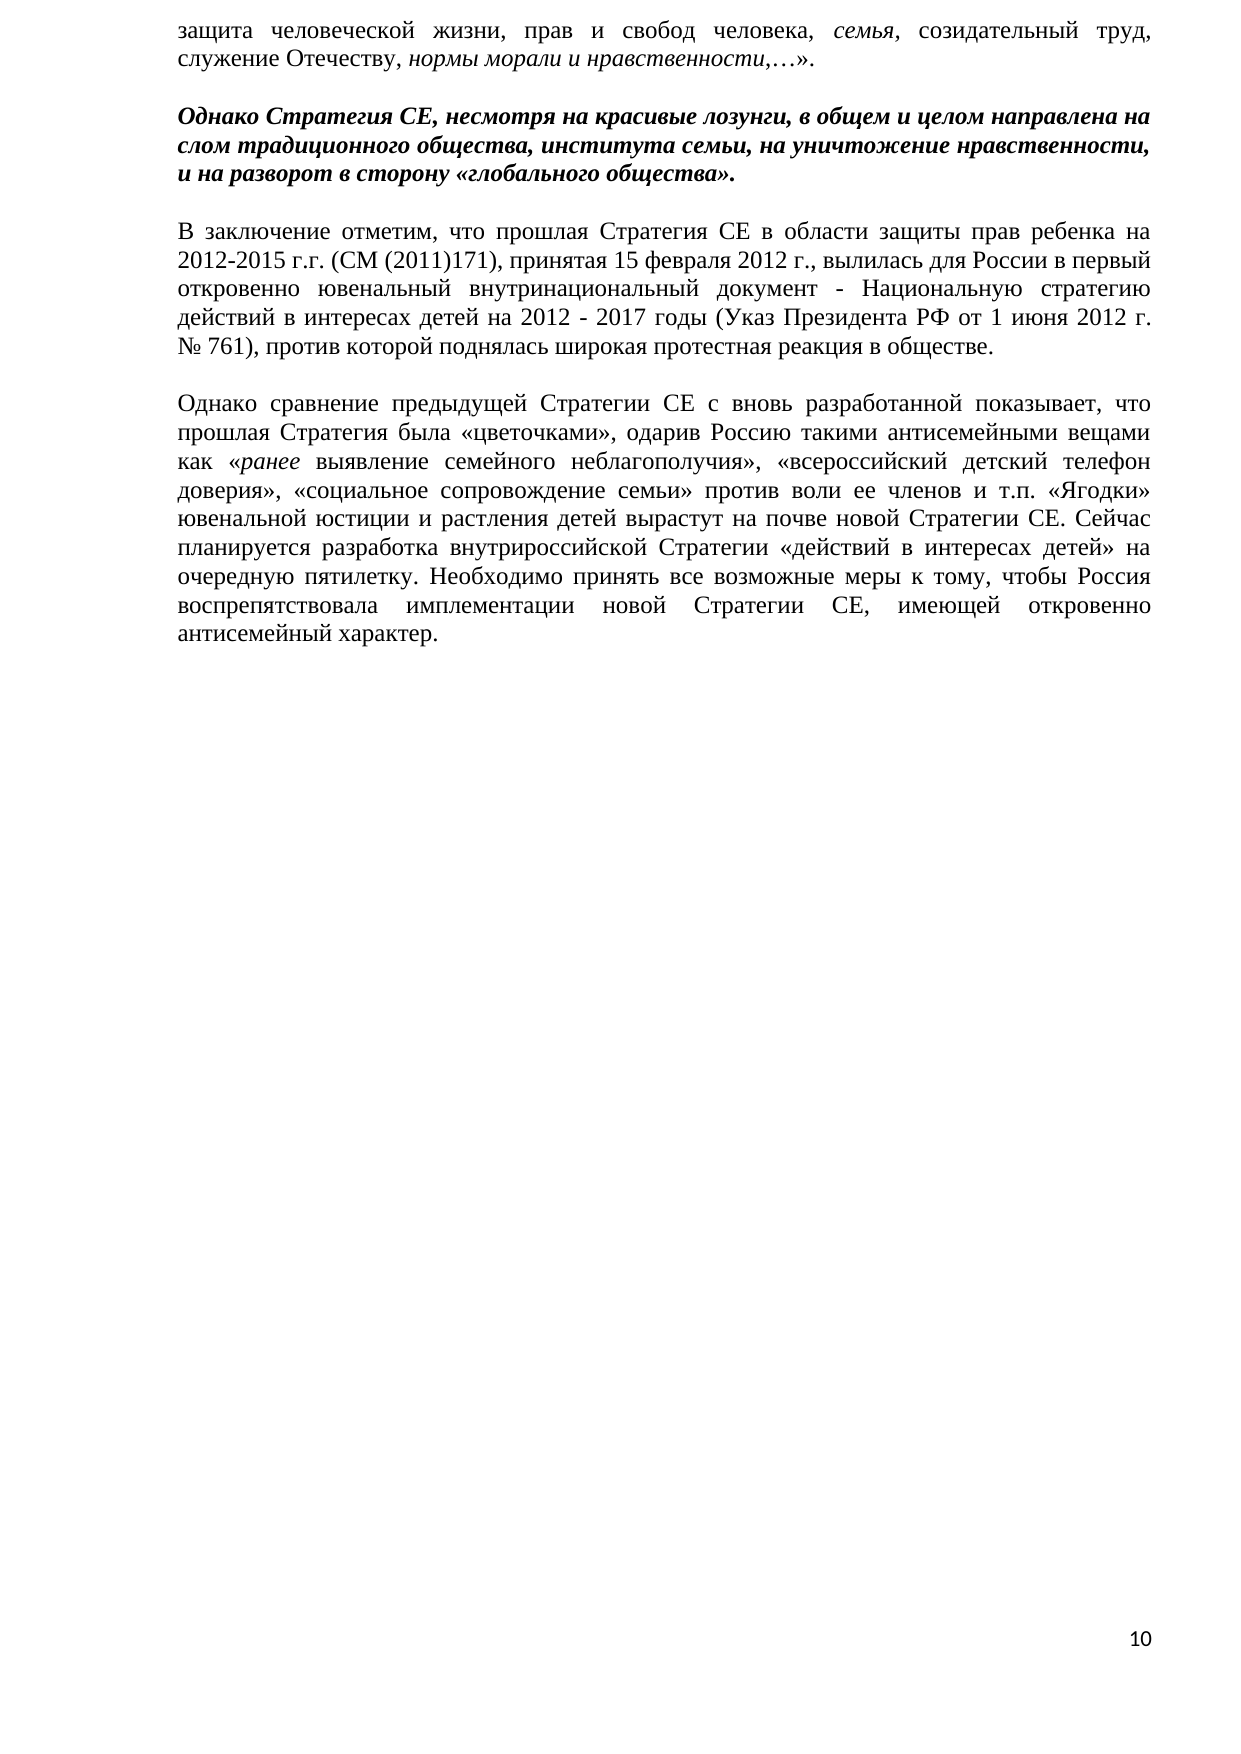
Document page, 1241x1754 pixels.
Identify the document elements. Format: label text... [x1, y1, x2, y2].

text Однако сравнение предыдущей Стратегии СЕ с вновь разработанной показывает, что прошлая Стратегия была «цветочками», одарив Россию такими антисемейными вещами как «ранее выявление семейного неблагополучия», «всероссийский детский телефон доверия», «социальное сопровождение семьи» против воли ее членов и т.п. «Ягодки» ювенальной юстиции и растления детей вырастут на почве новой Стратегии СЕ. Сейчас планируется разработка внутрироссийской Стратегии «действий в интересах детей» на очередную пятилетку. Необходимо принять все возможные меры к тому, чтобы Россия воспрепятствовала имплементации новой Стратегии СЕ, имеющей откровенно антисемейный характер. [177, 388, 1152, 647]
text Однако Стратегия СЕ, несмотря на красивые лозунги, в общем и целом направлена на слом традиционного общества, института семьи, на уничтожение нравственности, и на разворот в сторону «глобального общества». [177, 101, 1152, 187]
text В заключение отметим, что прошлая Стратегия СЕ в области защиты прав ребенка на 2012-2015 г.г. (СМ (2011)171), принятая 15 февраля 2012 г., вылилась для России в первый откровенно ювенальный внутринациональный документ - Национальную стратегию действий в интересах детей на 2012 - 2017 годы (Указ Президента РФ от 1 июня 2012 г. № 761), против которой поднялась широкая протестная реакция в обществе. [177, 216, 1152, 360]
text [177, 15, 1152, 72]
